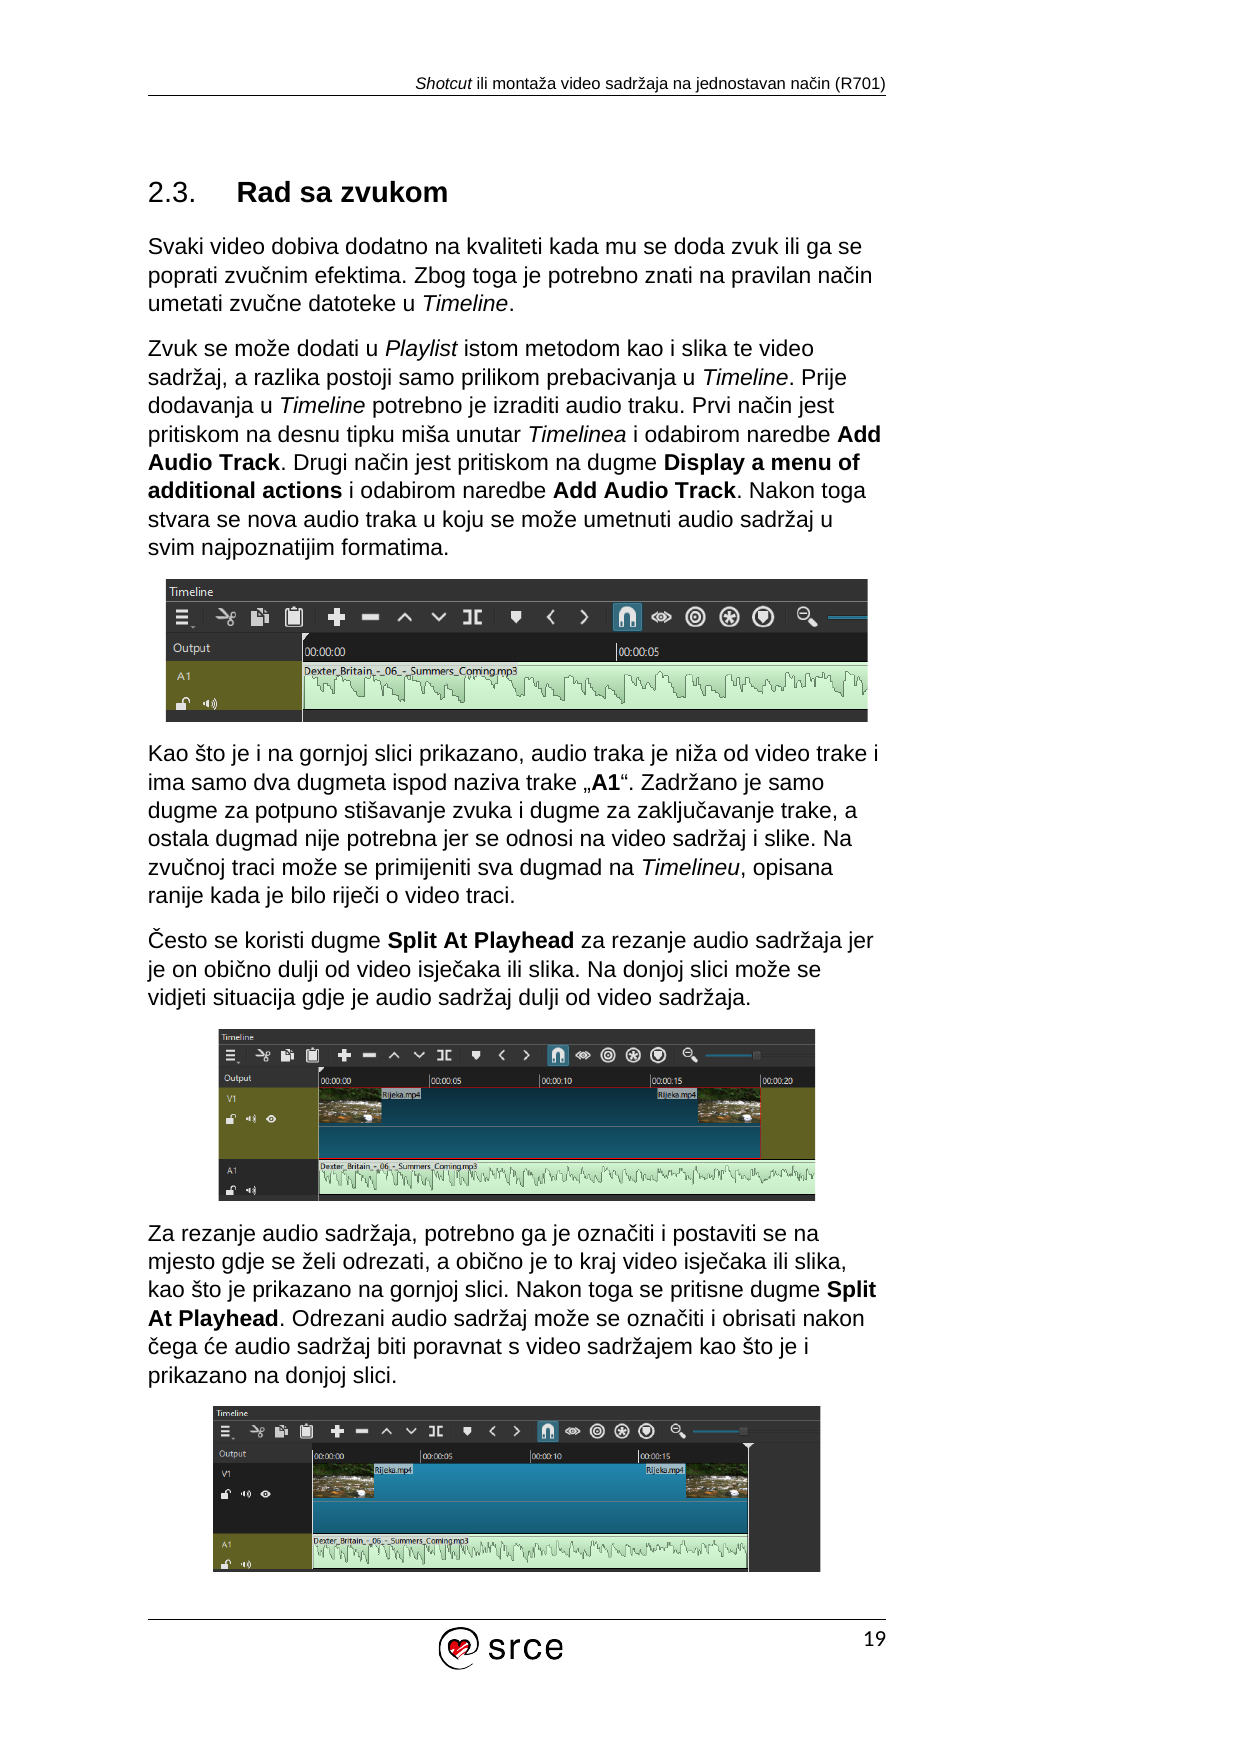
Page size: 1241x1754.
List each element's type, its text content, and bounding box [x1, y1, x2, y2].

text Svaki video dobiva dodatno na kvaliteti kada mu se doda zvuk ili ga se poprati zvučnim efektima. Zbog toga je potrebno znati na pravilan način umetati zvučne datoteke u Timeline. [148, 233, 886, 317]
text Kao što je i na gornjoj slici prikazano, audio traka je niža od video trake i ima samo dva dugmeta ispod naziva trake „A1“. Zadržano je samo dugme za potpuno stišavanje zvuka i dugme za zaključavanje trake, a ostala dugmad nije potrebna jer se odnosi na video sadržaj i slike. Na zvučnoj traci može se primijeniti sva dugmad na Timelineu, opisana ranije kada je bilo riječi o video traci. [148, 740, 886, 909]
picture [218, 1029, 816, 1201]
picture [213, 1406, 821, 1572]
text Često se koristi dugme Split At Playhead za rezanje audio sadržaja jer je on obično dulji od video isječaka ili slika. Na donjoj slici može se vidjeti situacija gdje je audio sadržaj dulji od video sadržaja. [148, 927, 886, 1011]
list Rad sa zvukom [148, 175, 886, 208]
picture [438, 1627, 563, 1670]
text Za rezanje audio sadržaja, potrebno ga je označiti i postaviti se na mjesto gdje se želi odrezati, a obično je to kraj video isječaka ili slika, kao što je prikazano na gornjoj slici. Nakon toga se pritisne dugme Split At Playhead. Odrezani audio sadržaj može se označiti i obrisati nakon čega će audio sadržaj biti poravnat s video sadržajem kao što je i prikazano na donjoj slici. [148, 1219, 886, 1388]
text Zvuk se može dodati u Playlist istom metodom kao i slika te video sadržaj, a razlika postoji samo prilikom prebacivanja u Timeline. Prije dodavanja u Timeline potrebno je izraditi audio traku. Prvi način jest pritiskom na desnu tipku miša unutar Timelinea i odabirom naredbe Add Audio Track. Drugi način jest pritiskom na dugme Display a menu of additional actions i odabirom naredbe Add Audio Track. Nakon toga stvara se nova audio traka u koju se može umetnuti audio sadržaj u svim najpoznatijim formatima. [148, 335, 886, 561]
picture [165, 579, 868, 722]
